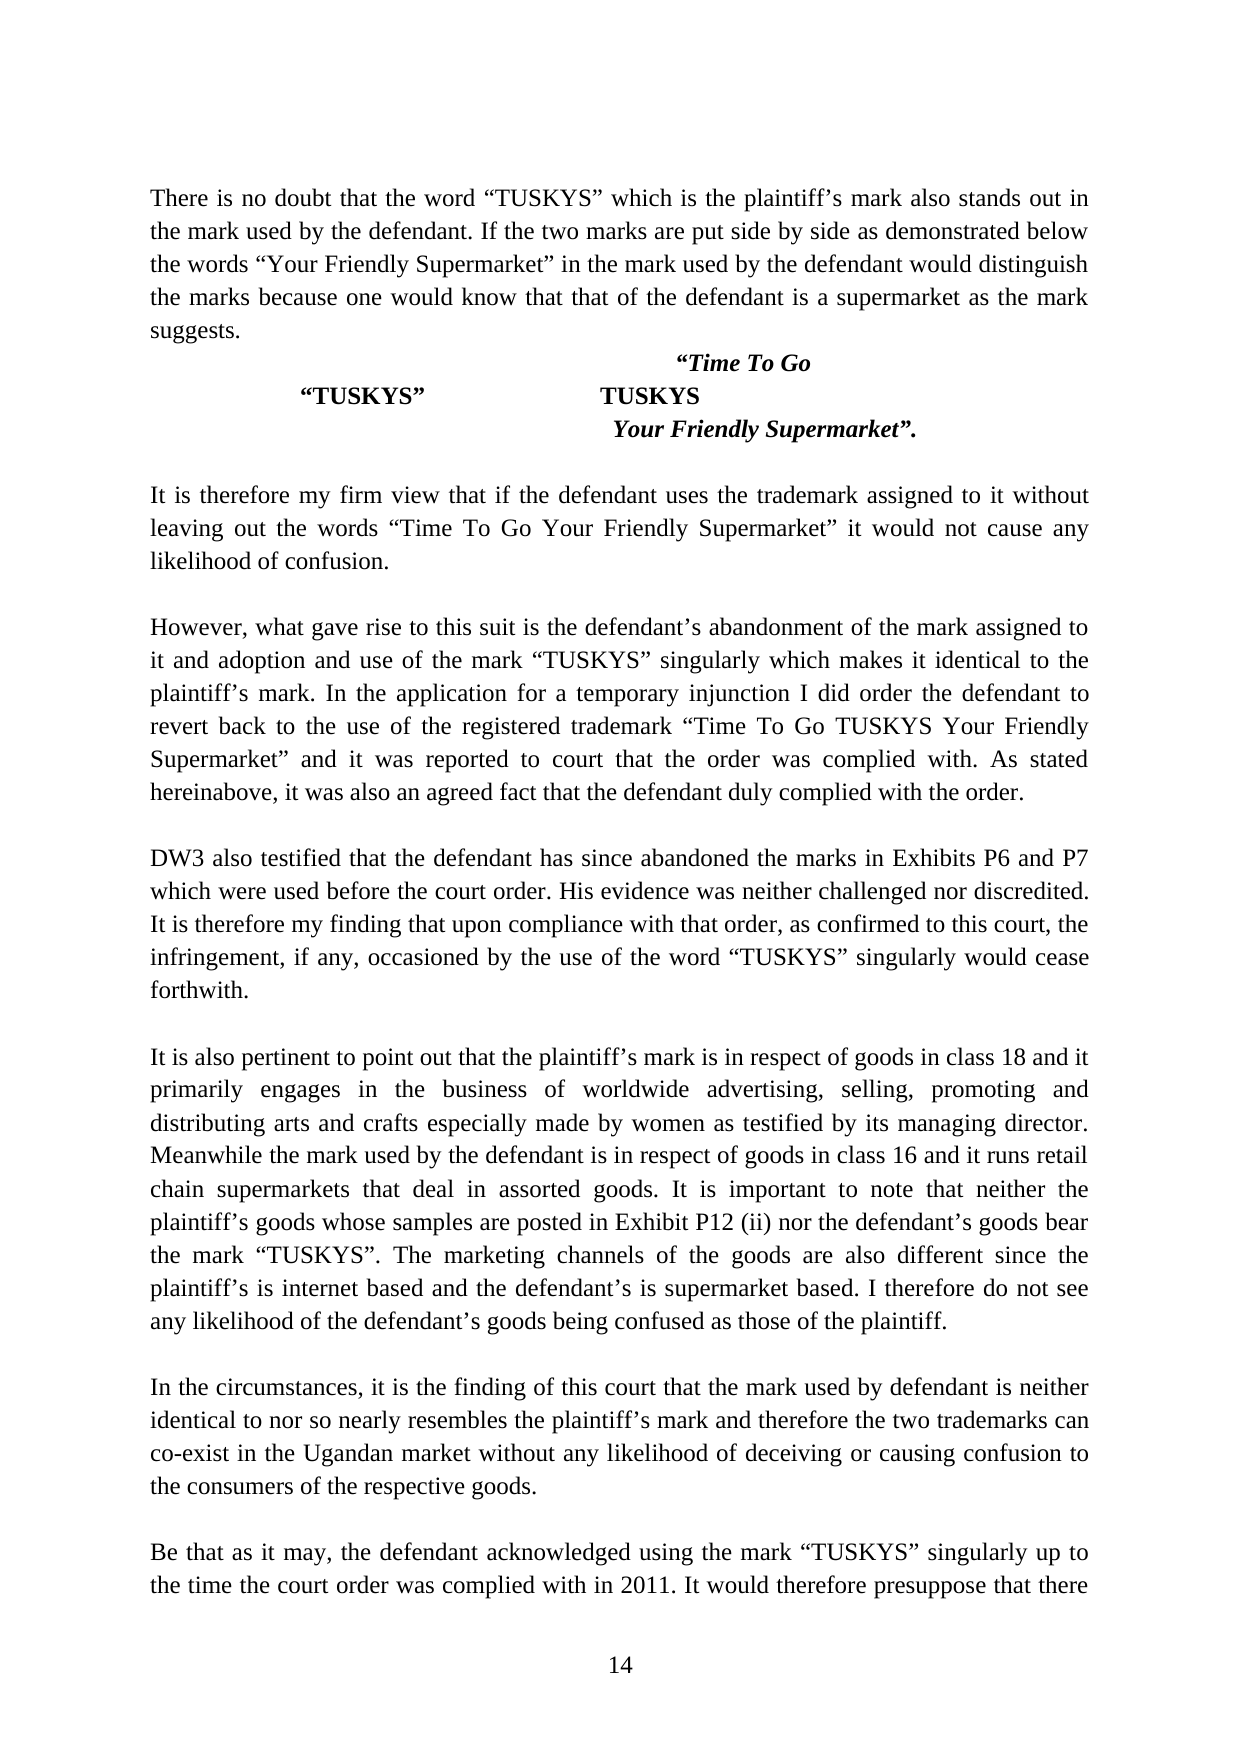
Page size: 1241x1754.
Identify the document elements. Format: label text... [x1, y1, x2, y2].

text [150, 1537, 1090, 1599]
text However, what gave rise to this suit is the defendant’s abandonment of the mark assigned to it and adoption and use of the mark “TUSKYS” singularly which makes it identical to the plaintiff’s mark. In the application for a temporary injunction I did order the defendant to revert back to the use of the registered trademark “Time To Go TUSKYS Your Friendly Supermarket” and it was reported to court that the order was complied with. As stated hereinabove, it was also an agreed fact that the defendant duly complied with the order. [150, 612, 1090, 806]
text It is therefore my firm view that if the defendant uses the trademark assigned to it without leaving out the words “Time To Go Your Friendly Supermarket” it would not cause any likelihood of confusion. [150, 480, 1090, 575]
text DW3 also testified that the defendant has since abandoned the marks in Exhibits P6 and P7 which were used before the court order. His evidence was neither challenged nor discredited. It is therefore my finding that upon compliance with that order, as confirmed to this court, the infringement, if any, occasioned by the use of the word “TUSKYS” singularly would cease forthwith. [150, 843, 1090, 1004]
text There is no doubt that the word “TUSKYS” which is the plaintiff’s mark also stands out in the mark used by the defendant. If the two marks are put side by side as demonstrated below the words “Your Friendly Supermarket” in the mark used by the defendant would distinguish the marks because one would know that that of the defendant is a supermarket as the mark suggests. [150, 183, 1090, 344]
text “Time To Go [600, 348, 1090, 377]
text It is also pertinent to point out that the plaintiff’s mark is in respect of goods in class 18 and it primarily engages in the business of worldwide advertising, selling, promoting and distributing arts and crafts especially made by women as testified by its managing director. Meanwhile the mark used by the defendant is in respect of goods in class 16 and it runs retail chain supermarkets that deal in assorted goods. It is important to note that neither the plaintiff’s goods whose samples are posted in Exhibit P12 (ii) nor the defendant’s goods bear the mark “TUSKYS”. The marketing channels of the goods are also different since the plaintiff’s is internet based and the defendant’s is supermarket based. I therefore do not see any likelihood of the defendant’s goods being confused as those of the plaintiff. [150, 1042, 1090, 1334]
text In the circumstances, it is the finding of this court that the mark used by defendant is neither identical to nor so nearly resembles the plaintiff’s mark and therefore the two trademarks can co-exist in the Ugandan market without any likelihood of deceiving or causing confusion to the consumers of the respective goods. [150, 1372, 1090, 1499]
text Your Friendly Supermarket”. [150, 414, 1090, 443]
text “TUSKYS” TUSKYS [150, 381, 1090, 410]
